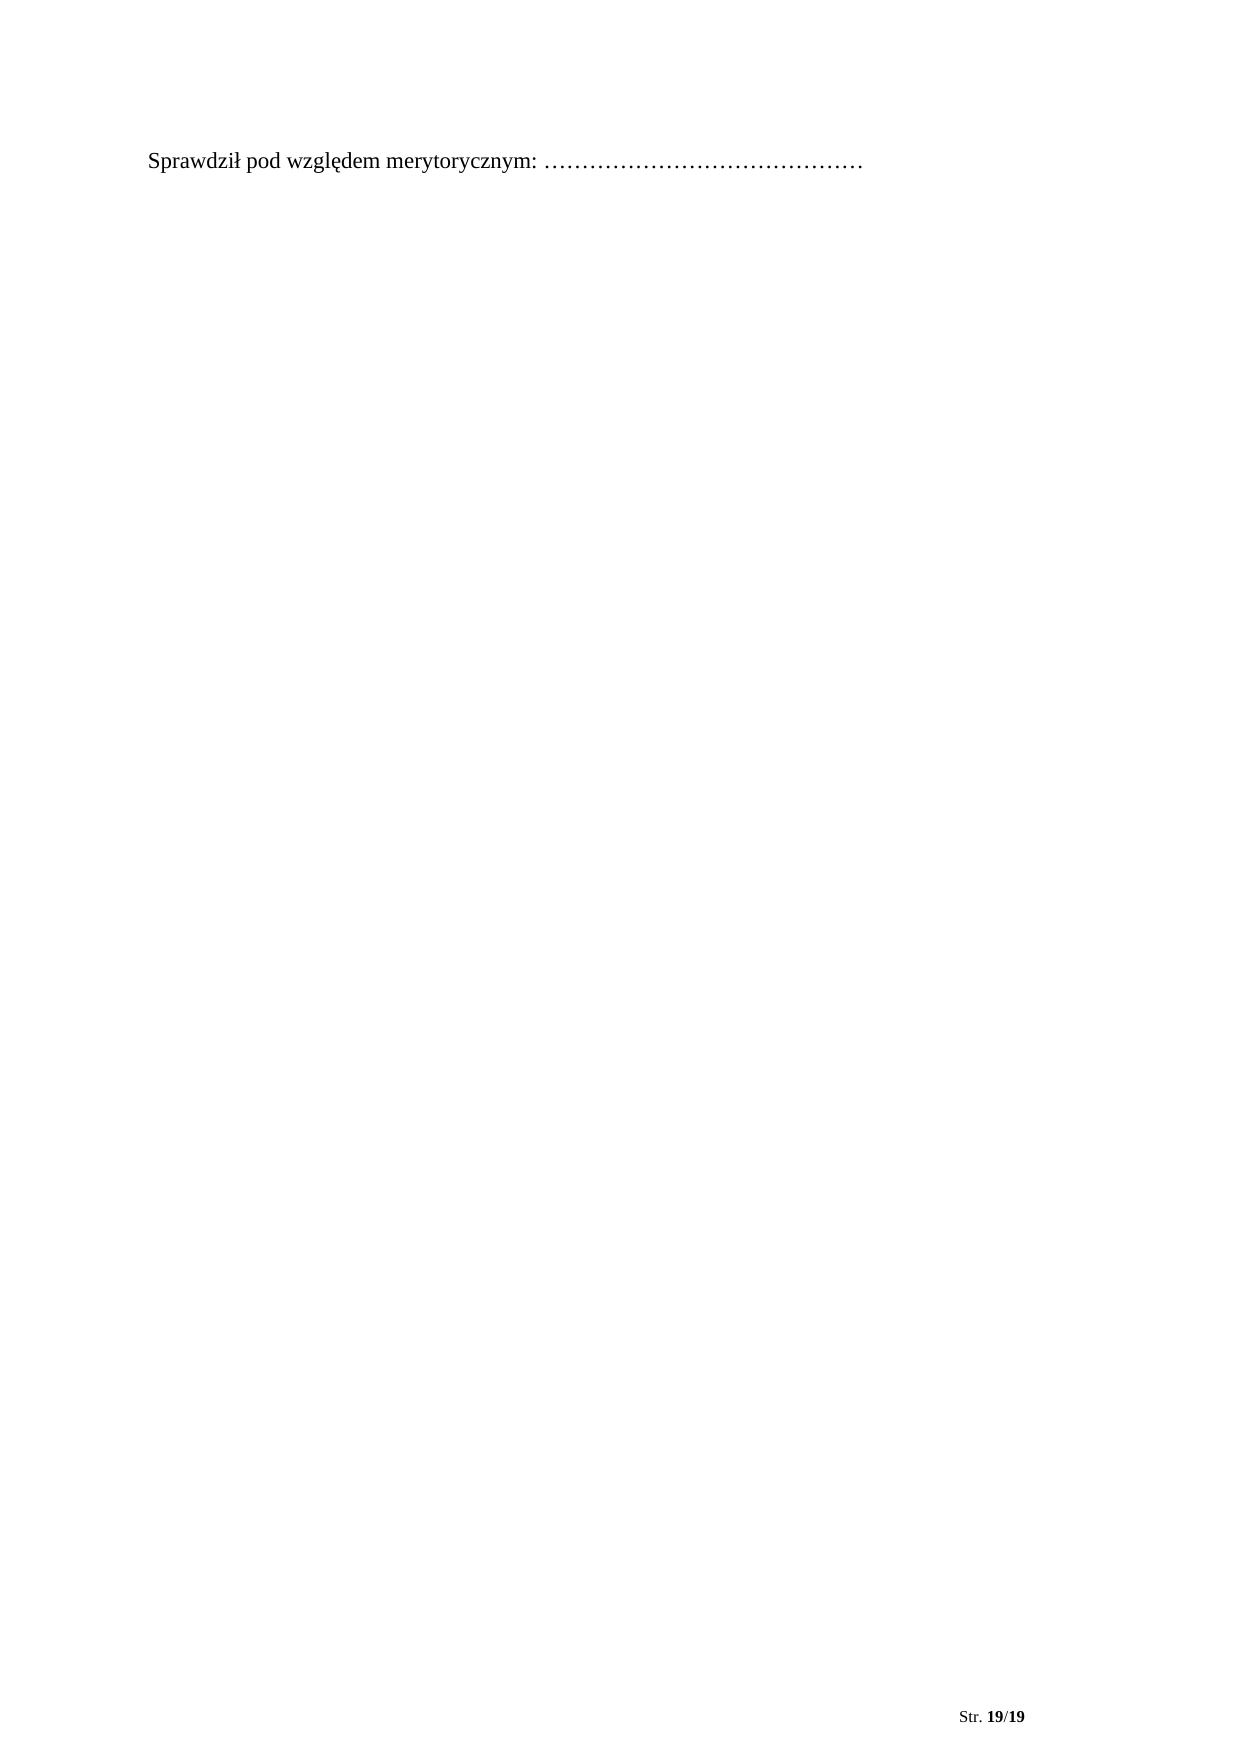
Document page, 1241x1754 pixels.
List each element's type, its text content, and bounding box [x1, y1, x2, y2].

text Sprawdził pod względem merytorycznym: …………………………………… [148, 148, 1093, 213]
